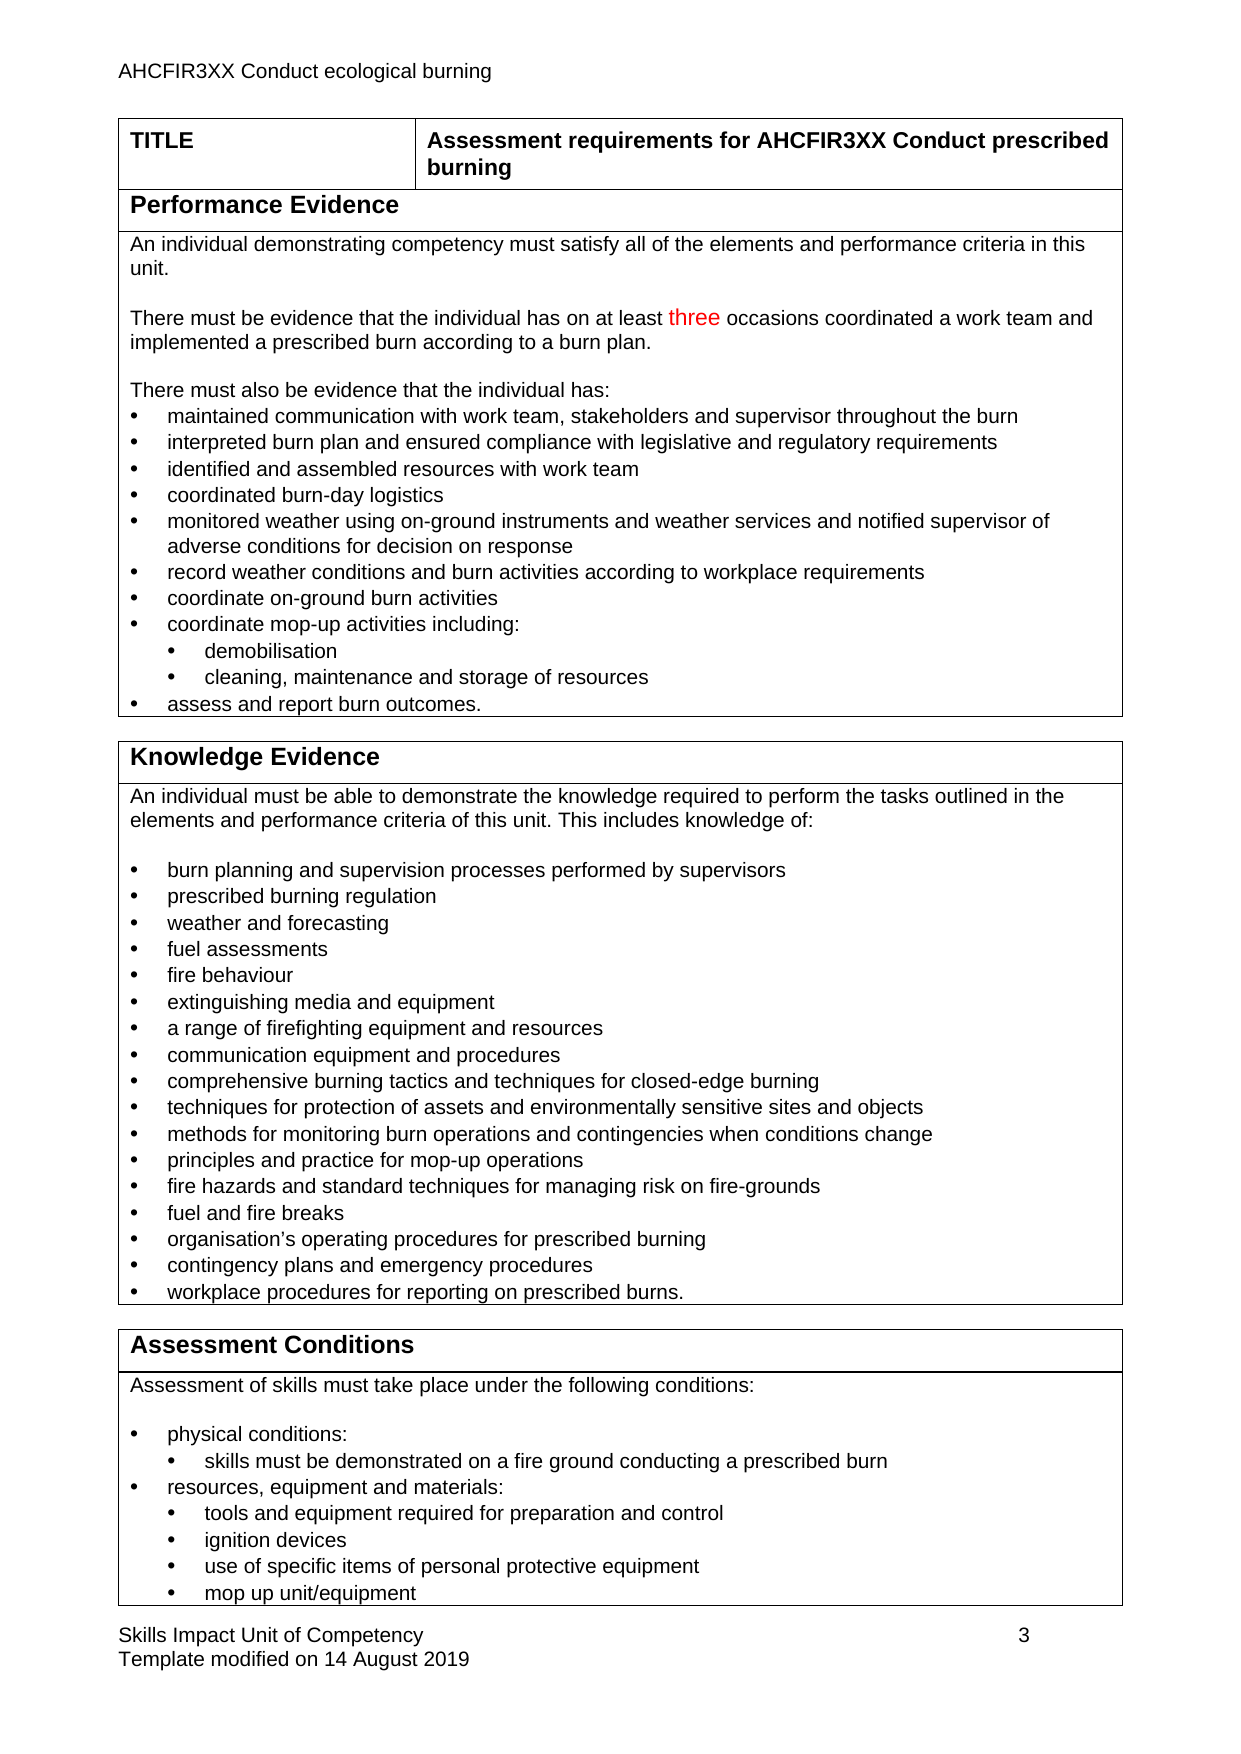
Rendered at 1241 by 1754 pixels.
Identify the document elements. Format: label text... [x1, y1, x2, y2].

table_cell An individual demonstrating competency must satisfy all of the elements and performance criteria in this unit. There must be evidence that the individual has on at least three occasions coordinated a work team and implemented a prescribed burn according to a burn plan. There must also be evidence that the individual has: maintained communication with work team, stakeholders and supervisor throughout the burn interpreted burn plan and ensured compliance with legislative and regulatory requirements identified and assembled resources with work team coordinated burn-day logistics monitored weather using on-ground instruments and weather services and notified supervisor of adverse conditions for decision on response record weather conditions and burn activities according to workplace requirements coordinate on-ground burn activities coordinate mop-up activities including: demobilisation cleaning, maintenance and storage of resources assess and report burn outcomes. [119, 232, 1122, 716]
table_header Knowledge Evidence [119, 742, 1122, 783]
table_cell Performance Evidence [119, 190, 1122, 231]
table_header TITLE [119, 119, 415, 188]
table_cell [119, 1373, 1122, 1605]
table_cell An individual must be able to demonstrate the knowledge required to perform the tasks outlined in the elements and performance criteria of this unit. This includes knowledge of: burn planning and supervision processes performed by supervisors prescribed burning regulation weather and forecasting fuel assessments fire behaviour extinguishing media and equipment a range of firefighting equipment and resources communication equipment and procedures comprehensive burning tactics and techniques for closed-edge burning techniques for protection of assets and environmentally sensitive sites and objects methods for monitoring burn operations and contingencies when conditions change principles and practice for mop-up operations fire hazards and standard techniques for managing risk on fire-grounds fuel and fire breaks organisation’s operating procedures for prescribed burning contingency plans and emergency procedures workplace procedures for reporting on prescribed burns. [119, 784, 1122, 1304]
table_header Assessment requirements for AHCFIR3XX Conduct prescribed burning [416, 119, 1122, 188]
table_header Assessment Conditions [119, 1330, 1122, 1371]
